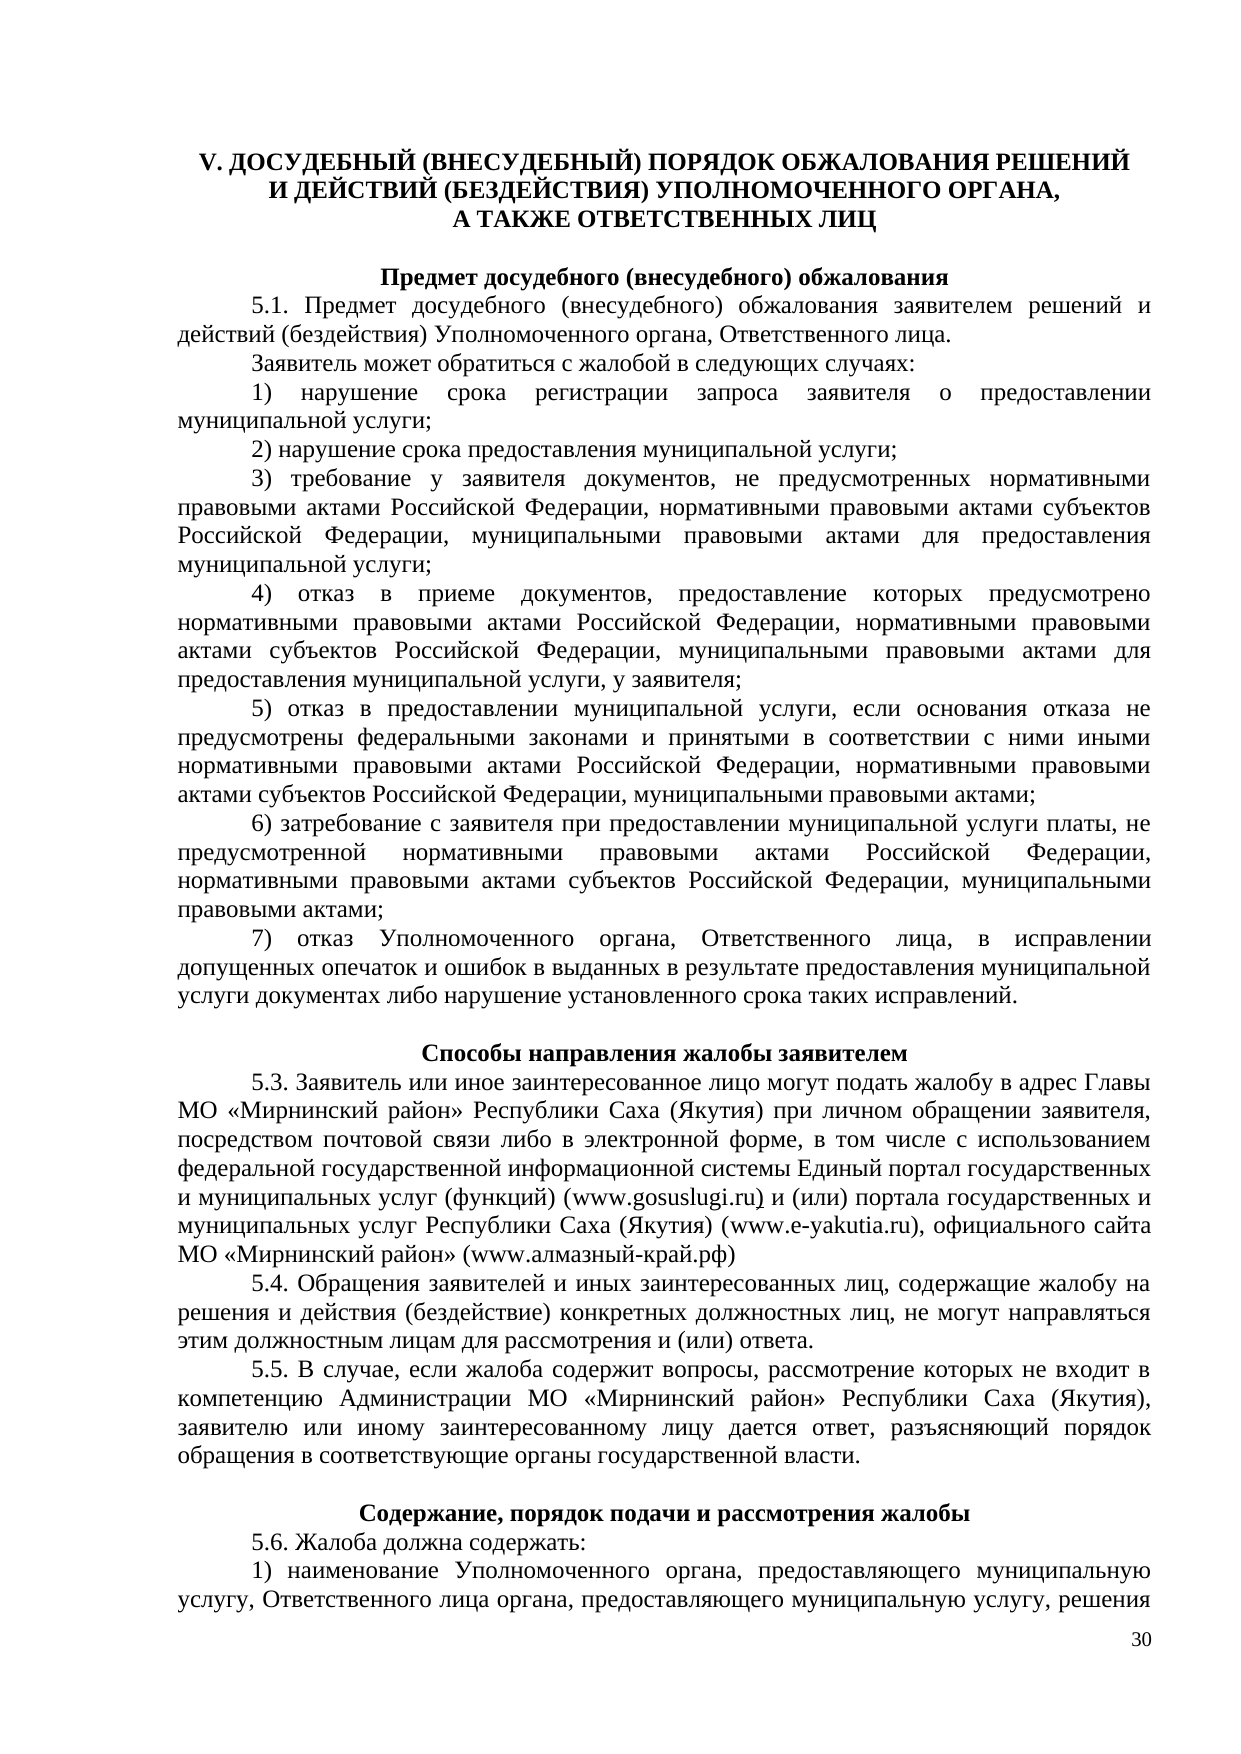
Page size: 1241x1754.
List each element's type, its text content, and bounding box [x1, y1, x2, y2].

text 3) требование у заявителя документов, не предусмотренных нормативными правовыми актами Российской Федерации, нормативными правовыми актами субъектов Российской Федерации, муниципальными правовыми актами для предоставления муниципальной услуги; [177, 463, 1152, 578]
text V. ДОСУДЕБНЫЙ (ВНЕСУДЕБНЫЙ) ПОРЯДОК ОБЖАЛОВАНИЯ РЕШЕНИЙ [177, 147, 1152, 176]
text 5.4. Обращения заявителей и иных заинтересованных лиц, содержащие жалобу на решения и действия (бездействие) конкретных должностных лиц, не могут направляться этим должностным лицам для рассмотрения и (или) ответа. [177, 1268, 1152, 1354]
text Содержание, порядок подачи и рассмотрения жалобы [177, 1498, 1152, 1527]
text 6) затребование с заявителя при предоставлении муниципальной услуги платы, не предусмотренной нормативными правовыми актами Российской Федерации, нормативными правовыми актами субъектов Российской Федерации, муниципальными правовыми актами; [177, 808, 1152, 923]
text 5.1. Предмет досудебного (внесудебного) обжалования заявителем решений и действий (бездействия) Уполномоченного органа, Ответственного лица. [177, 291, 1152, 348]
text 1) нарушение срока регистрации запроса заявителя о предоставлении муниципальной услуги; [177, 377, 1152, 434]
text Способы направления жалобы заявителем [177, 1038, 1152, 1067]
text Заявитель может обратиться с жалобой в следующих случаях: [177, 348, 1152, 377]
text 5.6. Жалоба должна содержать: [177, 1527, 1152, 1556]
text 5.5. В случае, если жалоба содержит вопросы, рассмотрение которых не входит в компетенцию Администрации МО «Мирнинский район» Республики Саха (Якутия), заявителю или иному заинтересованному лицу дается ответ, разъясняющий порядок обращения в соответствующие органы государственной власти. [177, 1354, 1152, 1469]
text 5) отказ в предоставлении муниципальной услуги, если основания отказа не предусмотрены федеральными законами и принятыми в соответствии с ними иными нормативными правовыми актами Российской Федерации, нормативными правовыми актами субъектов Российской Федерации, муниципальными правовыми актами; [177, 693, 1152, 808]
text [177, 1556, 1152, 1613]
text А ТАКЖЕ ОТВЕТСТВЕННЫХ ЛИЦ [177, 204, 1152, 233]
text 2) нарушение срока предоставления муниципальной услуги; [177, 434, 1152, 463]
text 7) отказ Уполномоченного органа, Ответственного лица, в исправлении допущенных опечаток и ошибок в выданных в результате предоставления муниципальной услуги документах либо нарушение установленного срока таких исправлений. [177, 923, 1152, 1009]
text 4) отказ в приеме документов, предоставление которых предусмотрено нормативными правовыми актами Российской Федерации, нормативными правовыми актами субъектов Российской Федерации, муниципальными правовыми актами для предоставления муниципальной услуги, у заявителя; [177, 578, 1152, 693]
text 5.3. Заявитель или иное заинтересованное лицо могут подать жалобу в адрес Главы МО «Мирнинский район» Республики Саха (Якутия) при личном обращении заявителя, посредством почтовой связи либо в электронной форме, в том числе с использованием федеральной государственной информационной системы Единый портал государственных и муниципальных услуг (функций) (www.gosuslugi.ru) и (или) портала государственных и муниципальных услуг Республики Саха (Якутия) (www.e-yakutia.ru), официального сайта МО «Мирнинский район» (www.алмазный-край.рф) [177, 1067, 1152, 1268]
text Предмет досудебного (внесудебного) обжалования [177, 262, 1152, 291]
text И ДЕЙСТВИЙ (БЕЗДЕЙСТВИЯ) УПОЛНОМОЧЕННОГО ОРГАНА, [177, 176, 1152, 204]
